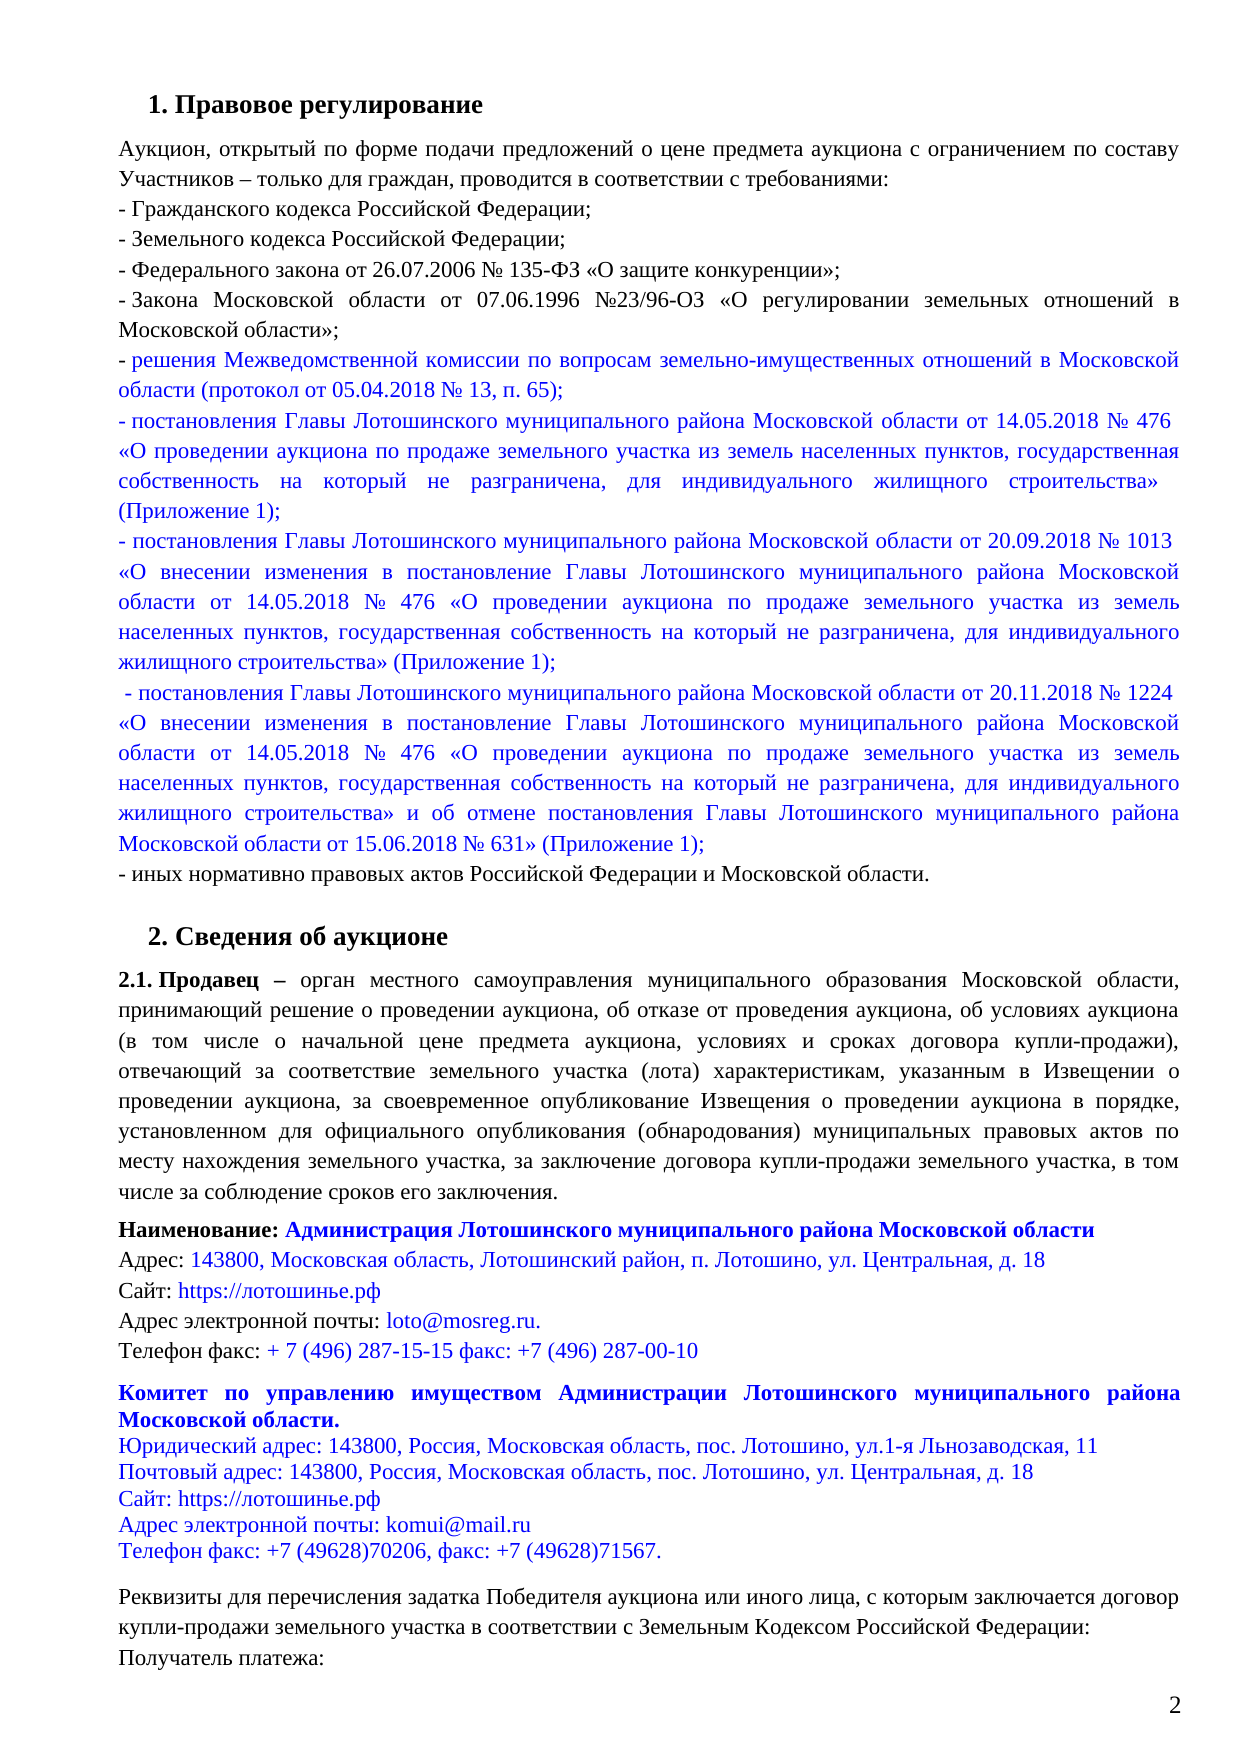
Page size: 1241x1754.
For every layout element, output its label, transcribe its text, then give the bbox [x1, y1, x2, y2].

text - решения Межведомственной комиссии по вопросам земельно-имущественных отношений в Московской области (протокол от 05.04.2018 № 13, п. 65); [118, 346, 1181, 403]
text Сайт: https://лотошинье.рф [118, 1277, 1181, 1303]
text Аукцион, открытый по форме подачи предложений о цене предмета аукциона с ограничением по составу Участников – только для граждан, проводится в соответствии с требованиями: [118, 135, 1181, 191]
text Сайт: https://лотошинье.рф [118, 1485, 1181, 1511]
text Адрес электронной почты: komui@mail.ru [118, 1511, 1181, 1537]
text Юридический адрес: 143800, Россия, Московская область, пос. Лотошино, ул.1-я Льнозаводская, 11 [118, 1432, 1181, 1458]
text - иных нормативно правовых актов Российской Федерации и Московской области. [118, 860, 1181, 886]
text Почтовый адрес: 143800, Россия, Московская область, пос. Лотошино, ул. Центральная, д. 18 [118, 1458, 1181, 1485]
text - Гражданского кодекса Российской Федерации; [118, 195, 1181, 222]
text Телефон факс: +7 (49628)70206, факс: +7 (49628)71567. [118, 1537, 1181, 1564]
text Комитет по управлению имуществом Администрации Лотошинского муниципального района Московской области. [118, 1379, 1181, 1432]
subtitle 2. Сведения об аукционе [148, 920, 1181, 951]
text - Федерального закона от 26.07.2006 № 135-ФЗ «О защите конкуренции»; [118, 256, 1181, 282]
subtitle 1. Правовое регулирование [118, 89, 1181, 120]
text 2.1. Продавец – орган местного самоуправления муниципального образования Московской области, принимающий решение о проведении аукциона, об отказе от проведения аукциона, об условиях аукциона (в том числе о начальной цене предмета аукциона, условиях и сроках договора купли-продажи), отвечающий за соответствие земельного участка (лота) характеристикам, указанным в Извещении о проведении аукциона, за своевременное опубликование Извещения о проведении аукциона в порядке, установленном для официального опубликования (обнародования) муниципальных правовых актов по месту нахождения земельного участка, за заключение договора купли-продажи земельного участка, в том числе за соблюдение сроков его заключения. [118, 966, 1181, 1204]
text Телефон факс: + 7 (496) 287-15-15 факс: +7 (496) 287-00-10 [118, 1337, 1181, 1363]
text - постановления Главы Лотошинского муниципального района Московской области от 20.11.2018 № 1224 «О внесении изменения в постановление Главы Лотошинского муниципального района Московской области от 14.05.2018 № 476 «О проведении аукциона по продаже земельного участка из земель населенных пунктов, государственная собственность на который не разграничена, для индивидуального жилищного строительства» и об отмене постановления Главы Лотошинского муниципального района Московской области от 15.06.2018 № 631» (Приложение 1); [118, 678, 1181, 856]
text - Закона Московской области от 07.06.1996 №23/96-ОЗ «О регулировании земельных отношений в Московской области»; [118, 286, 1181, 342]
text - постановления Главы Лотошинского муниципального района Московской области от 20.09.2018 № 1013 «О внесении изменения в постановление Главы Лотошинского муниципального района Московской области от 14.05.2018 № 476 «О проведении аукциона по продаже земельного участка из земель населенных пунктов, государственная собственность на который не разграничена, для индивидуального жилищного строительства» (Приложение 1); [118, 527, 1181, 675]
text Адрес электронной почты: loto@mosreg.ru. [118, 1307, 1181, 1333]
text Наименование: Администрация Лотошинского муниципального района Московской области [118, 1216, 1181, 1243]
text Получатель платежа: [118, 1643, 1181, 1670]
text - постановления Главы Лотошинского муниципального района Московской области от 14.05.2018 № 476 «О проведении аукциона по продаже земельного участка из земель населенных пунктов, государственная собственность на который не разграничена, для индивидуального жилищного строительства» (Приложение 1); [118, 407, 1181, 524]
text Адрес: 143800, Московская область, Лотошинский район, п. Лотошино, ул. Центральная, д. 18 [118, 1247, 1181, 1273]
text - Земельного кодекса Российской Федерации; [118, 225, 1181, 252]
text Реквизиты для перечисления задатка Победителя аукциона или иного лица, с которым заключается договор купли-продажи земельного участка в соответствии с Земельным Кодексом Российской Федерации: [118, 1583, 1181, 1640]
